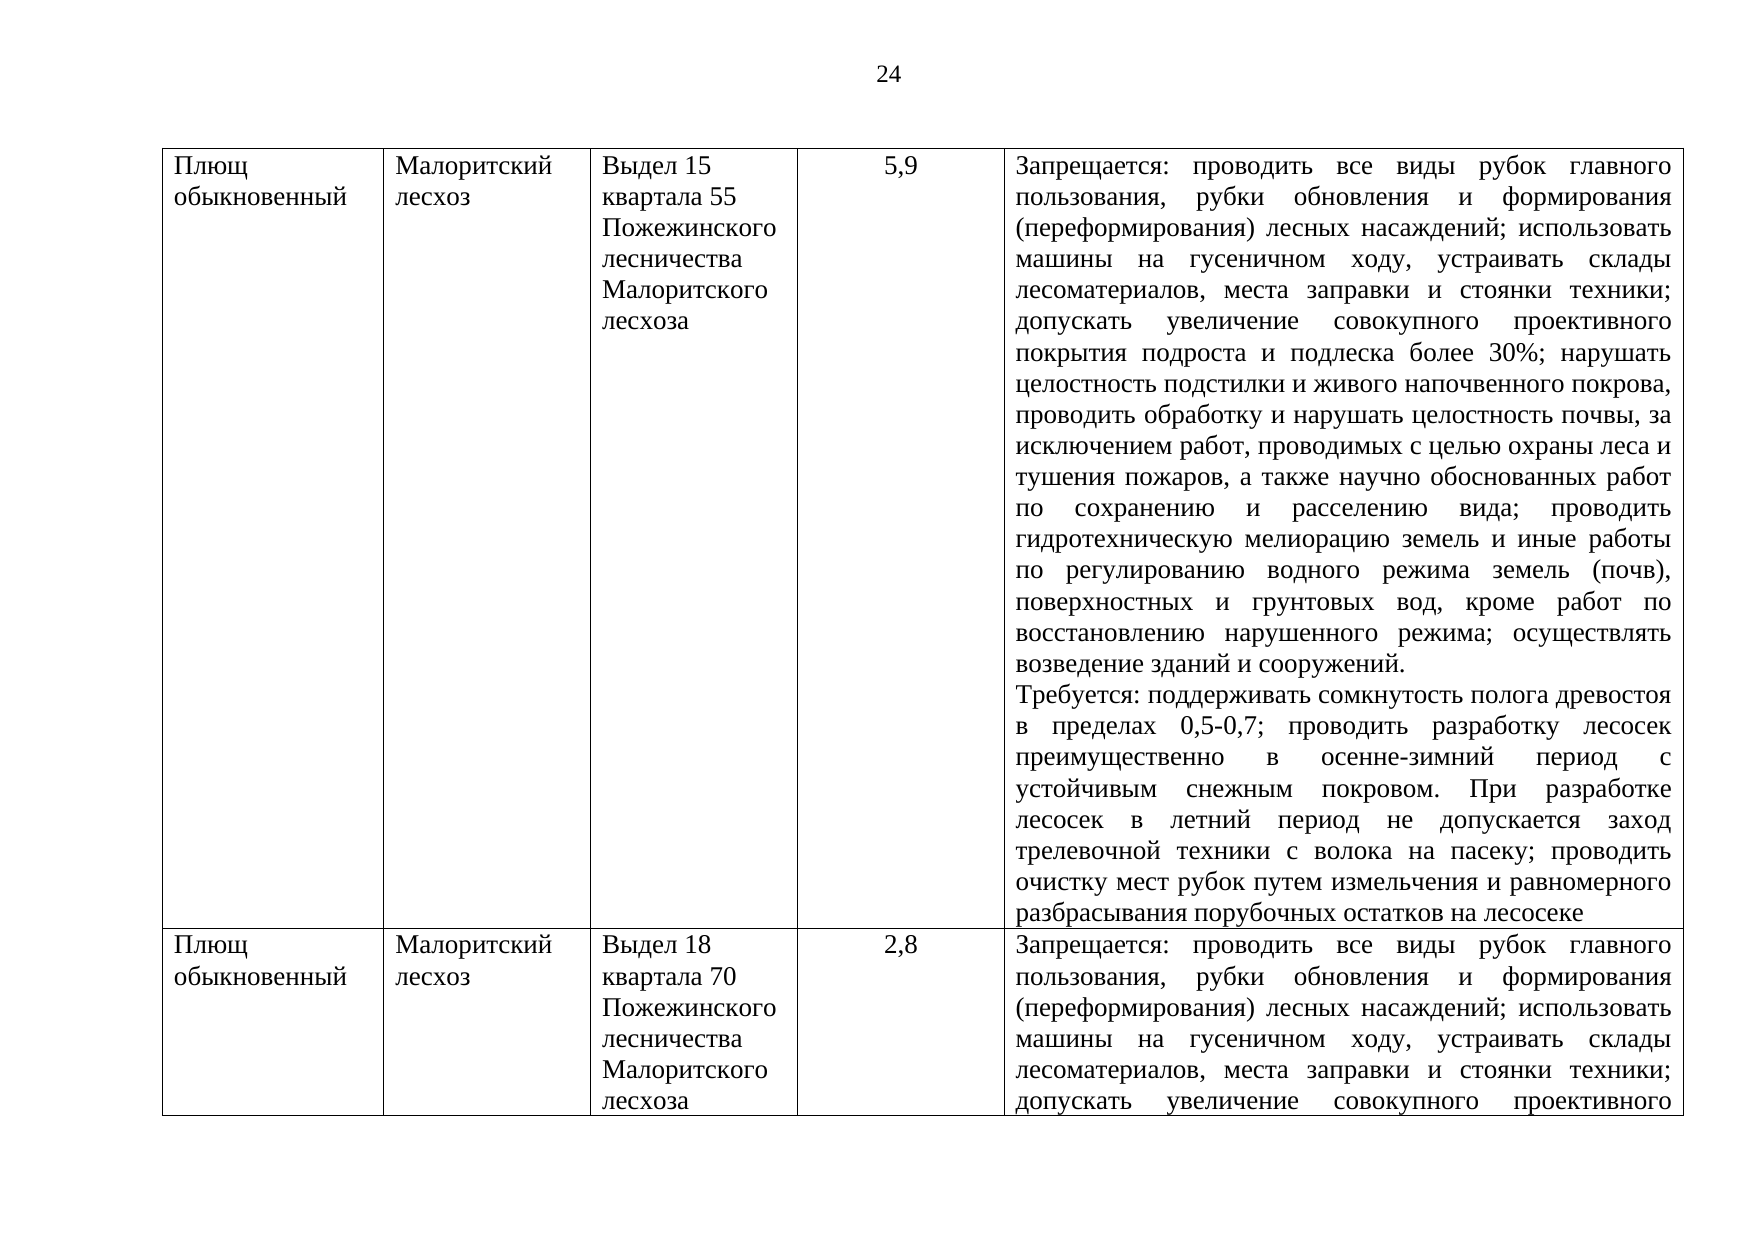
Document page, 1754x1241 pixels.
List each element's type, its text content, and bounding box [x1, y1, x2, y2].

table_cell 2,8 [798, 929, 1004, 1115]
table_cell Малоритский лесхоз [384, 149, 590, 927]
table_cell Плющ обыкновенный [163, 149, 383, 927]
table_cell Выдел 15 квартала 55 Пожежинского лесничества Малоритского лесхоза [591, 149, 797, 927]
table_cell Малоритский лесхоз [384, 929, 590, 1115]
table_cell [1005, 149, 1683, 927]
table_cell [591, 929, 797, 1115]
table_cell 5,9 [798, 149, 1004, 927]
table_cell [1005, 929, 1683, 1115]
table_cell Плющ обыкновенный [163, 929, 383, 1115]
